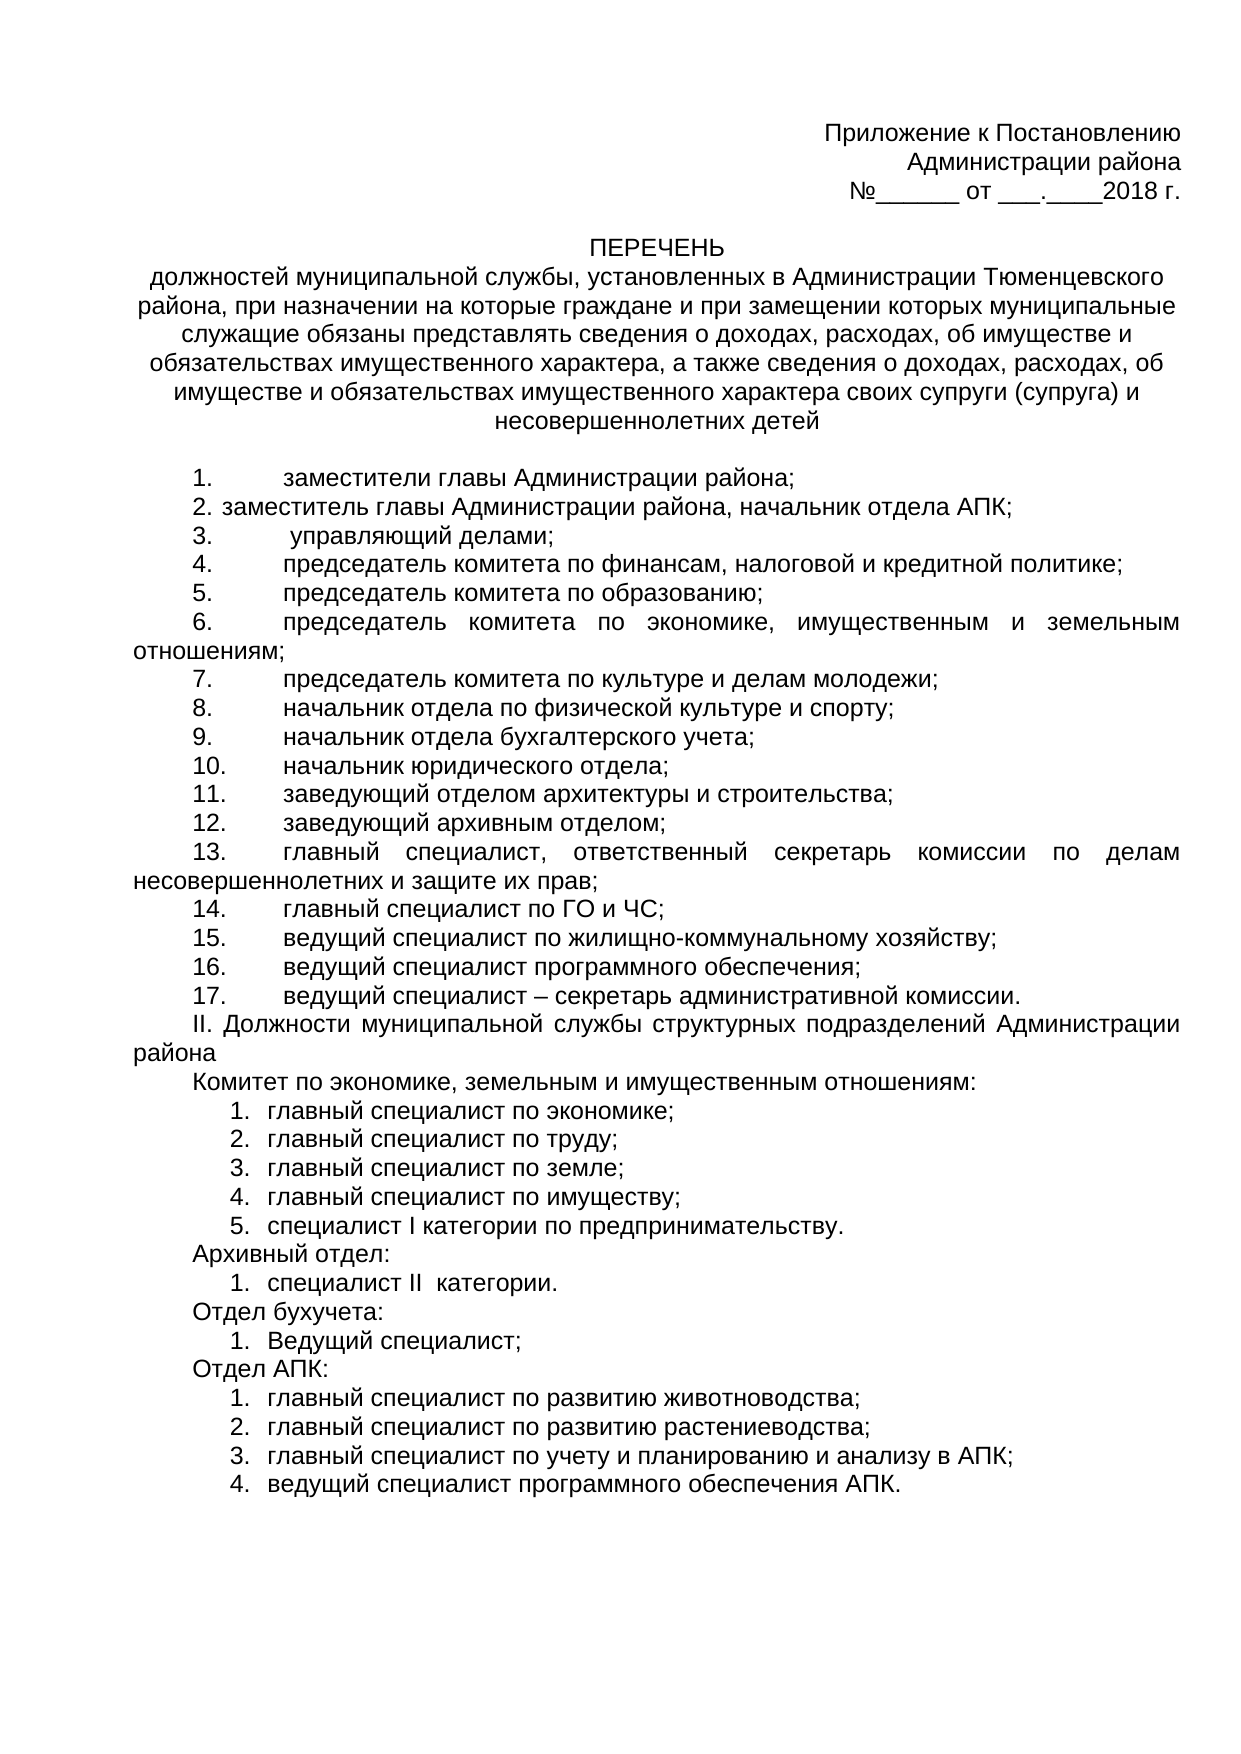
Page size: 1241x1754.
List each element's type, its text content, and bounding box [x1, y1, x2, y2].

list заместители главы Администрации района; [133, 463, 1181, 492]
list главный специалист по ГО и ЧС; [133, 894, 1181, 923]
list специалист I категории по предпринимательству. [229, 1211, 1181, 1239]
list заместитель главы Администрации района, начальник отдела АПК; [133, 492, 1181, 521]
list главный специалист по труду; [229, 1124, 1181, 1153]
list начальник отдела бухгалтерского учета; [133, 722, 1181, 751]
list ведущий специалист программного обеспечения; [133, 952, 1181, 981]
list специалист II категории. [229, 1268, 1181, 1297]
list главный специалист по развитию животноводства; [229, 1383, 1181, 1412]
text Комитет по экономике, земельным и имущественным отношениям: [133, 1067, 1181, 1096]
text Архивный отдел: [133, 1239, 1181, 1268]
list заведующий отделом архитектуры и строительства; [133, 779, 1181, 808]
list председатель комитета по культуре и делам молодежи; [133, 664, 1181, 693]
list главный специалист по экономике; [229, 1096, 1181, 1124]
list ведущий специалист по жилищно-коммунальному хозяйству; [133, 923, 1181, 952]
list председатель комитета по финансам, налоговой и кредитной политике; [133, 549, 1181, 578]
title должностей муниципальной службы, установленных в Администрации Тюменцевского района, при назначении на которые граждане и при замещении которых муниципальные служащие обязаны представлять сведения о доходах, расходах, об имуществе и обязательствах имущественного характера, а также сведения о доходах, расходах, об имуществе и обязательствах имущественного характера своих супруги (супруга) и несовершеннолетних детей [133, 262, 1181, 434]
list начальник отдела по физической культуре и спорту; [133, 693, 1181, 722]
list главный специалист по учету и планированию и анализу в АПК; [229, 1441, 1181, 1469]
list председатель комитета по экономике, имущественным и земельным отношениям; [133, 607, 1181, 664]
text Отдел АПК: [133, 1354, 1181, 1383]
list главный специалист по земле; [229, 1153, 1181, 1182]
list заведующий архивным отделом; [133, 808, 1181, 837]
text Приложение к Постановлению [133, 118, 1181, 147]
text II. Должности муниципальной службы структурных подразделений Администрации района [133, 1009, 1181, 1067]
text Отдел бухучета: [133, 1297, 1181, 1326]
title ПЕРЕЧЕНЬ [133, 233, 1181, 262]
list начальник юридического отдела; [133, 751, 1181, 779]
list председатель комитета по образованию; [133, 578, 1181, 607]
list ведущий специалист программного обеспечения АПК. [229, 1469, 1181, 1498]
text Администрации района [133, 147, 1181, 176]
list главный специалист по развитию растениеводства; [229, 1412, 1181, 1441]
list главный специалист, ответственный секретарь комиссии по делам несовершеннолетних и защите их прав; [133, 837, 1181, 894]
list ведущий специалист – секретарь административной комиссии. [133, 981, 1181, 1009]
text №______ от ___.____2018 г. [133, 176, 1181, 204]
list управляющий делами; [133, 521, 1181, 549]
list главный специалист по имуществу; [229, 1182, 1181, 1211]
list Ведущий специалист; [229, 1326, 1181, 1354]
